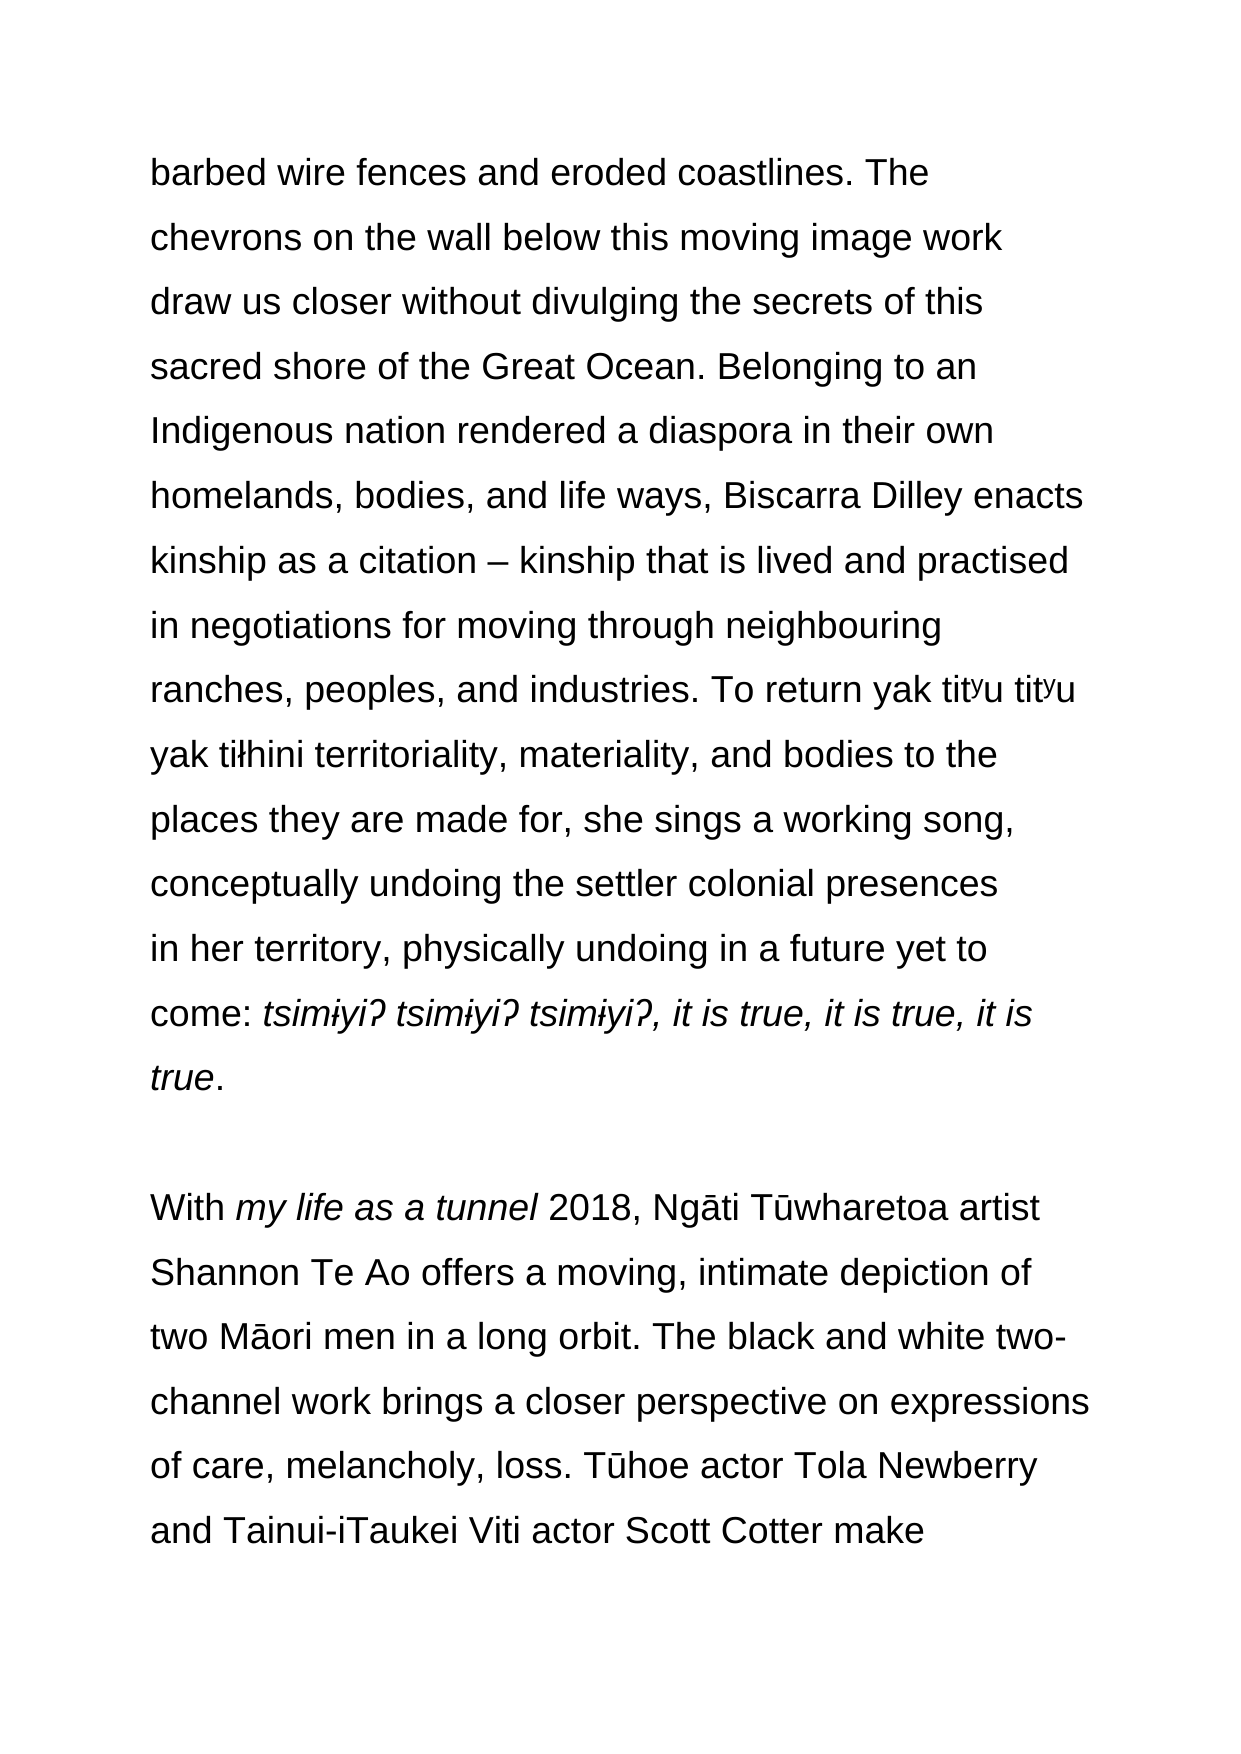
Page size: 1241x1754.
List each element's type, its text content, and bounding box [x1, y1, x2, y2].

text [150, 1314, 1090, 1552]
text barbed wire fences and eroded coastlines. The chevrons on the wall below this moving image work draw us closer without divulging the secrets of this sacred shore of the Great Ocean. Belonging to an Indigenous nation rendered a diaspora in their own homelands, bodies, and life ways, Biscarra Dilley enacts kinship as a citation – kinship that is lived and practised in negotiations for moving through neighbouring ranches, peoples, and industries. To return yak titʸu titʸu yak tiłhini territoriality, materiality, and bodies to the places they are made for, she sings a working song, conceptually undoing the settler colonial presences [150, 150, 1090, 905]
text Shannon Te Ao offers a moving, intimate depiction of [150, 1250, 1090, 1293]
text in her territory, physically undoing in a future yet to [150, 926, 1090, 969]
text come: tsimɨyiʔ tsimɨyiʔ tsimɨyiʔ, it is true, it is true, it is true. [150, 991, 1090, 1099]
text With my life as a tunnel 2018, Ngāti Tūwharetoa artist [150, 1185, 1090, 1228]
